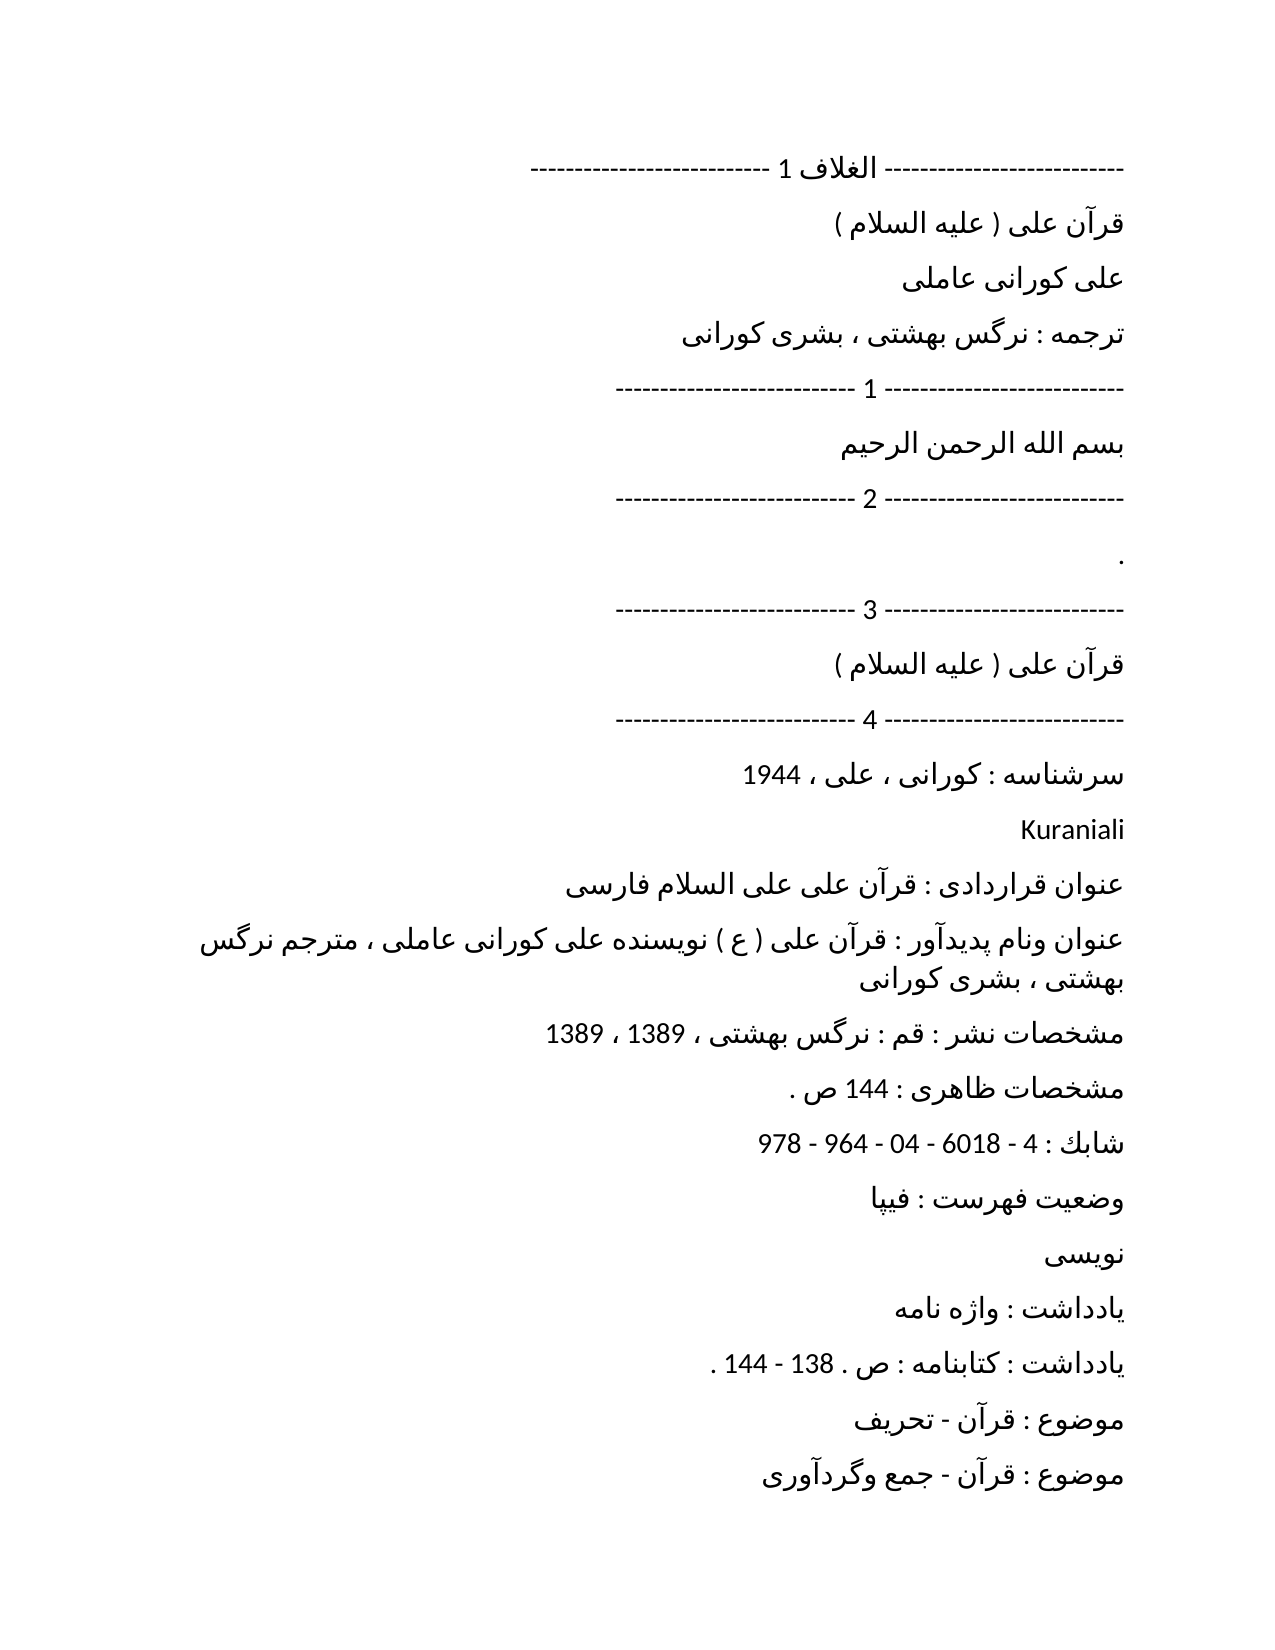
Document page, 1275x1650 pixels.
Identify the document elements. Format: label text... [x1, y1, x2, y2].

text شابك : 4 - 6018 - 04 - 964 - 978 [150, 1125, 1125, 1161]
text عنوان قراردادى : قرآن على على السلام فارسى [150, 866, 1125, 902]
text يادداشت : كتابنامه : ص . 138 - 144 . [150, 1346, 1125, 1381]
text مشخصات ظاهرى : 144 ص . [150, 1070, 1125, 1106]
text Kuraniali [150, 811, 1125, 847]
text --------------------------- 2 --------------------------- [150, 481, 1125, 516]
text عنوان ونام پديدآور : قرآن على ( ع ) نويسنده على كورانى عاملى ، مترجم نرگس بهشتى ، بشرى كورانى [150, 921, 1125, 996]
text نويسى [150, 1235, 1125, 1271]
text موضوع : قرآن - جمع وگردآورى [150, 1456, 1125, 1491]
text قرآن على ( عليه السلام ) [150, 205, 1125, 241]
text يادداشت : واژه نامه [150, 1291, 1125, 1326]
text . [150, 536, 1125, 571]
text --------------------------- الغلاف 1 --------------------------- [150, 150, 1125, 186]
text سرشناسه : كورانى ، على ، 1944 [150, 756, 1125, 792]
text قرآن على ( عليه السلام ) [150, 646, 1125, 682]
text --------------------------- 4 --------------------------- [150, 701, 1125, 737]
text موضوع : قرآن - تحريف [150, 1401, 1125, 1436]
text مشخصات نشر : قم : نرگس بهشتى ، 1389 ، 1389 [150, 1015, 1125, 1051]
text بسم الله الرحمن الرحيم [150, 426, 1125, 461]
text --------------------------- 1 --------------------------- [150, 370, 1125, 406]
text --------------------------- 3 --------------------------- [150, 591, 1125, 626]
text وضعيت فهرست : فيپا [150, 1180, 1125, 1216]
text على كورانى عاملى [150, 260, 1125, 296]
text ترجمه : نرگس بهشتى ، بشرى كورانى [150, 315, 1125, 351]
